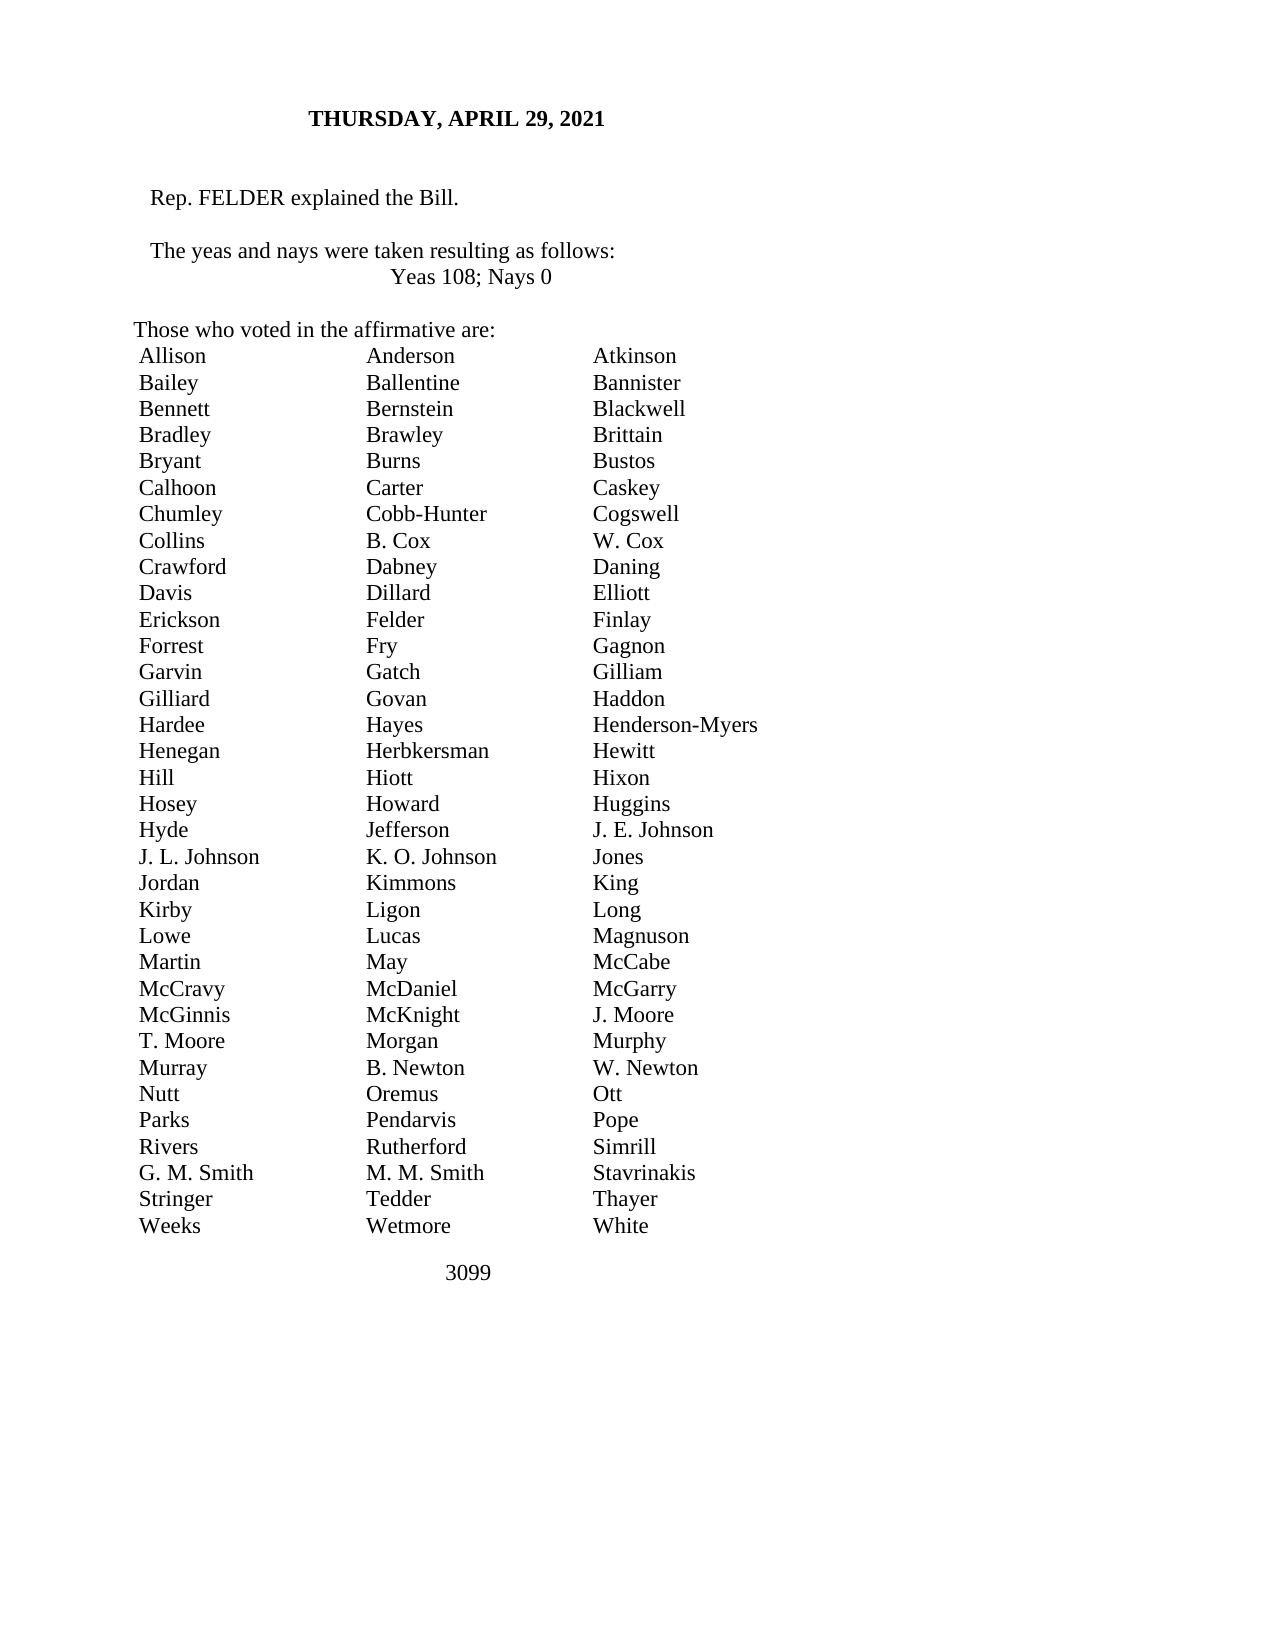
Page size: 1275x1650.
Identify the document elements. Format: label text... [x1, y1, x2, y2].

table_cell K. O. Johnson [355, 843, 581, 869]
table_cell Govan [355, 685, 581, 711]
table_cell McGinnis [128, 1001, 354, 1027]
table_cell Ott [581, 1080, 808, 1106]
table_cell Finlay [581, 606, 808, 632]
table_cell Bustos [581, 448, 808, 474]
table_cell Oremus [355, 1080, 581, 1106]
table_cell Pope [581, 1106, 808, 1133]
text Rep. FELDER explained the Bill. [127, 184, 786, 210]
table_cell Haddon [581, 685, 808, 711]
table_cell Jordan [128, 869, 354, 896]
table_cell Long [581, 896, 808, 922]
table_cell McKnight [355, 1001, 581, 1027]
table_cell B. Cox [355, 527, 581, 553]
text The yeas and nays were taken resulting as follows: [127, 237, 786, 263]
table_cell Gatch [355, 659, 581, 685]
table_cell Huggins [581, 790, 808, 817]
text Yeas 108; Nays 0 [127, 263, 786, 289]
table_cell Erickson [128, 606, 354, 632]
table_cell Morgan [355, 1028, 581, 1054]
table_cell Hill [128, 764, 354, 790]
table_cell Caskey [581, 474, 808, 500]
table_cell Hyde [128, 817, 354, 843]
table_cell Cobb-Hunter [355, 500, 581, 527]
table_cell Martin [128, 948, 354, 975]
table_cell Henderson-Myers [581, 711, 808, 737]
table_cell Stringer [128, 1186, 354, 1212]
table_cell Daning [581, 553, 808, 579]
table_cell Wetmore [355, 1212, 581, 1238]
table_cell Parks [128, 1106, 354, 1133]
table_cell J. E. Johnson [581, 817, 808, 843]
table_cell McDaniel [355, 975, 581, 1001]
table_cell Felder [355, 606, 581, 632]
table_cell Gagnon [581, 632, 808, 658]
table_cell Magnuson [581, 922, 808, 948]
table_cell Stavrinakis [581, 1159, 808, 1186]
table_cell Thayer [581, 1186, 808, 1212]
table_header Atkinson [581, 342, 808, 368]
table_cell Dillard [355, 579, 581, 606]
table_cell Jefferson [355, 817, 581, 843]
table_cell Ballentine [355, 369, 581, 395]
table_cell King [581, 869, 808, 896]
table_cell Crawford [128, 553, 354, 579]
table_cell Bernstein [355, 395, 581, 421]
table_cell Ligon [355, 896, 581, 922]
table_cell Hiott [355, 764, 581, 790]
table_cell Blackwell [581, 395, 808, 421]
table_cell Hewitt [581, 738, 808, 764]
table_cell McCravy [128, 975, 354, 1001]
table_cell Davis [128, 579, 354, 606]
table_cell Bailey [128, 369, 354, 395]
table_cell J. L. Johnson [128, 843, 354, 869]
table_cell Hayes [355, 711, 581, 737]
table_cell T. Moore [128, 1028, 354, 1054]
table_cell Gilliard [128, 685, 354, 711]
table_cell Nutt [128, 1080, 354, 1106]
table_cell Murphy [581, 1028, 808, 1054]
table_cell Garvin [128, 659, 354, 685]
table_cell Rutherford [355, 1133, 581, 1159]
table_cell Fry [355, 632, 581, 658]
table_cell J. Moore [581, 1001, 808, 1027]
table_cell Kirby [128, 896, 354, 922]
table_cell Herbkersman [355, 738, 581, 764]
table_cell Jones [581, 843, 808, 869]
table_header Allison [128, 342, 354, 368]
table_cell M. M. Smith [355, 1159, 581, 1186]
table_cell Howard [355, 790, 581, 817]
table_cell Hixon [581, 764, 808, 790]
text Those who voted in the affirmative are: [127, 316, 786, 342]
table_cell W. Cox [581, 527, 808, 553]
table_cell Gilliam [581, 659, 808, 685]
table_cell Tedder [355, 1186, 581, 1212]
table_cell Elliott [581, 579, 808, 606]
table_cell Burns [355, 448, 581, 474]
table_cell Rivers [128, 1133, 354, 1159]
table_cell Bennett [128, 395, 354, 421]
table_cell Brawley [355, 421, 581, 448]
table_cell McCabe [581, 948, 808, 975]
table_cell Chumley [128, 500, 354, 527]
table_cell Murray [128, 1054, 354, 1080]
table_cell Hosey [128, 790, 354, 817]
table_cell White [581, 1212, 808, 1238]
table_cell McGarry [581, 975, 808, 1001]
table_cell Pendarvis [355, 1106, 581, 1133]
table_cell Cogswell [581, 500, 808, 527]
table_cell Brittain [581, 421, 808, 448]
table_cell Hardee [128, 711, 354, 737]
table_cell May [355, 948, 581, 975]
table_header Anderson [355, 342, 581, 368]
table_cell B. Newton [355, 1054, 581, 1080]
table_cell Forrest [128, 632, 354, 658]
table_cell Weeks [128, 1212, 354, 1238]
table_cell Collins [128, 527, 354, 553]
table_cell Calhoon [128, 474, 354, 500]
table_cell Bryant [128, 448, 354, 474]
table_cell W. Newton [581, 1054, 808, 1080]
table_cell Kimmons [355, 869, 581, 896]
table_cell Bradley [128, 421, 354, 448]
table_cell Simrill [581, 1133, 808, 1159]
table_cell Lucas [355, 922, 581, 948]
table_cell G. M. Smith [128, 1159, 354, 1186]
table_cell Bannister [581, 369, 808, 395]
table_cell Carter [355, 474, 581, 500]
table_cell Dabney [355, 553, 581, 579]
table_cell Henegan [128, 738, 354, 764]
table_cell Lowe [128, 922, 354, 948]
